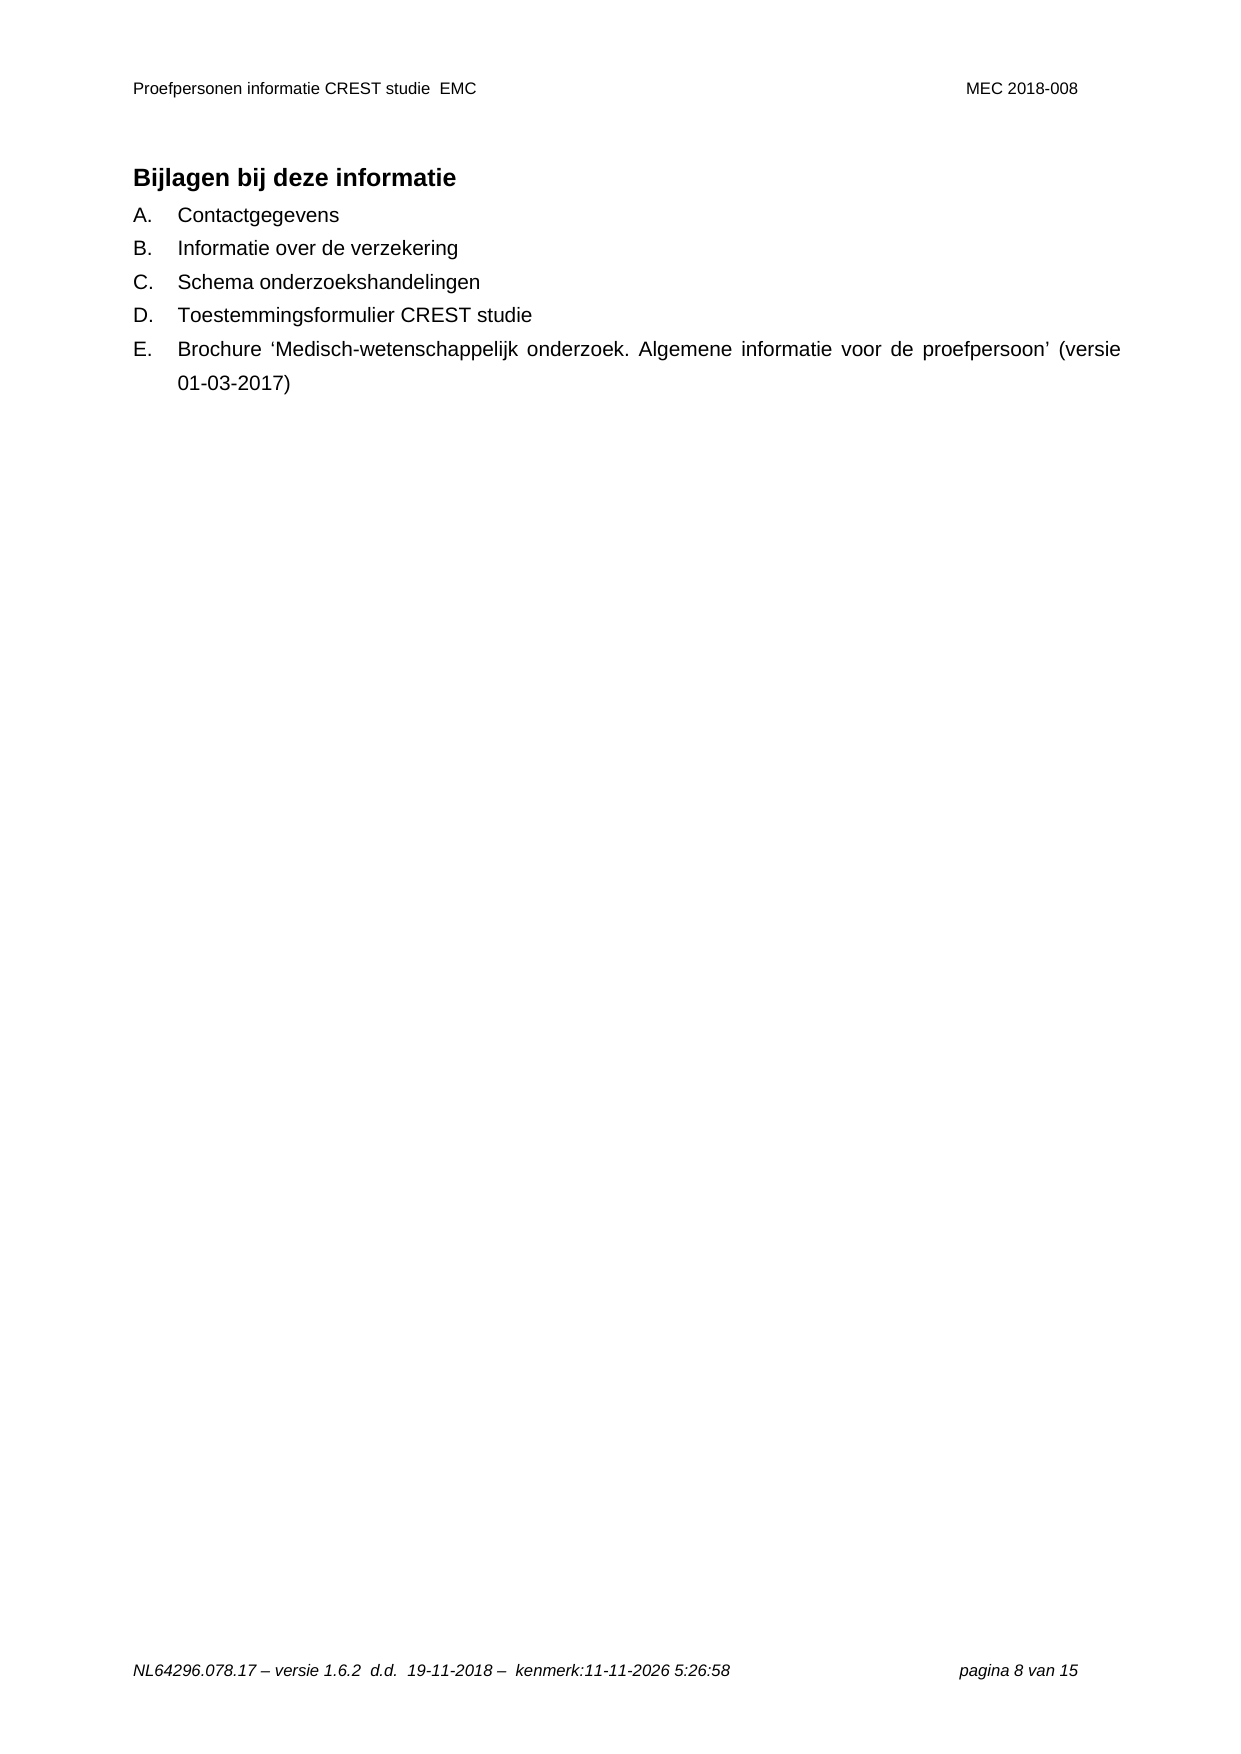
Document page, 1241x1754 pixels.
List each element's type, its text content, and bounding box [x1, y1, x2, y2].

text C. Schema onderzoekshandelingen [133, 270, 1122, 294]
text B. Informatie over de verzekering [133, 236, 1122, 260]
text A. Contactgegevens [133, 203, 1122, 227]
text E. Brochure ‘Medisch-wetenschappelijk onderzoek. Algemene informatie voor de proefpersoon’ (versie 01-03-2017) [133, 337, 1122, 394]
text Bijlagen bij deze informatie [133, 162, 1122, 191]
text D. Toestemmingsformulier CREST studie [133, 303, 1122, 327]
